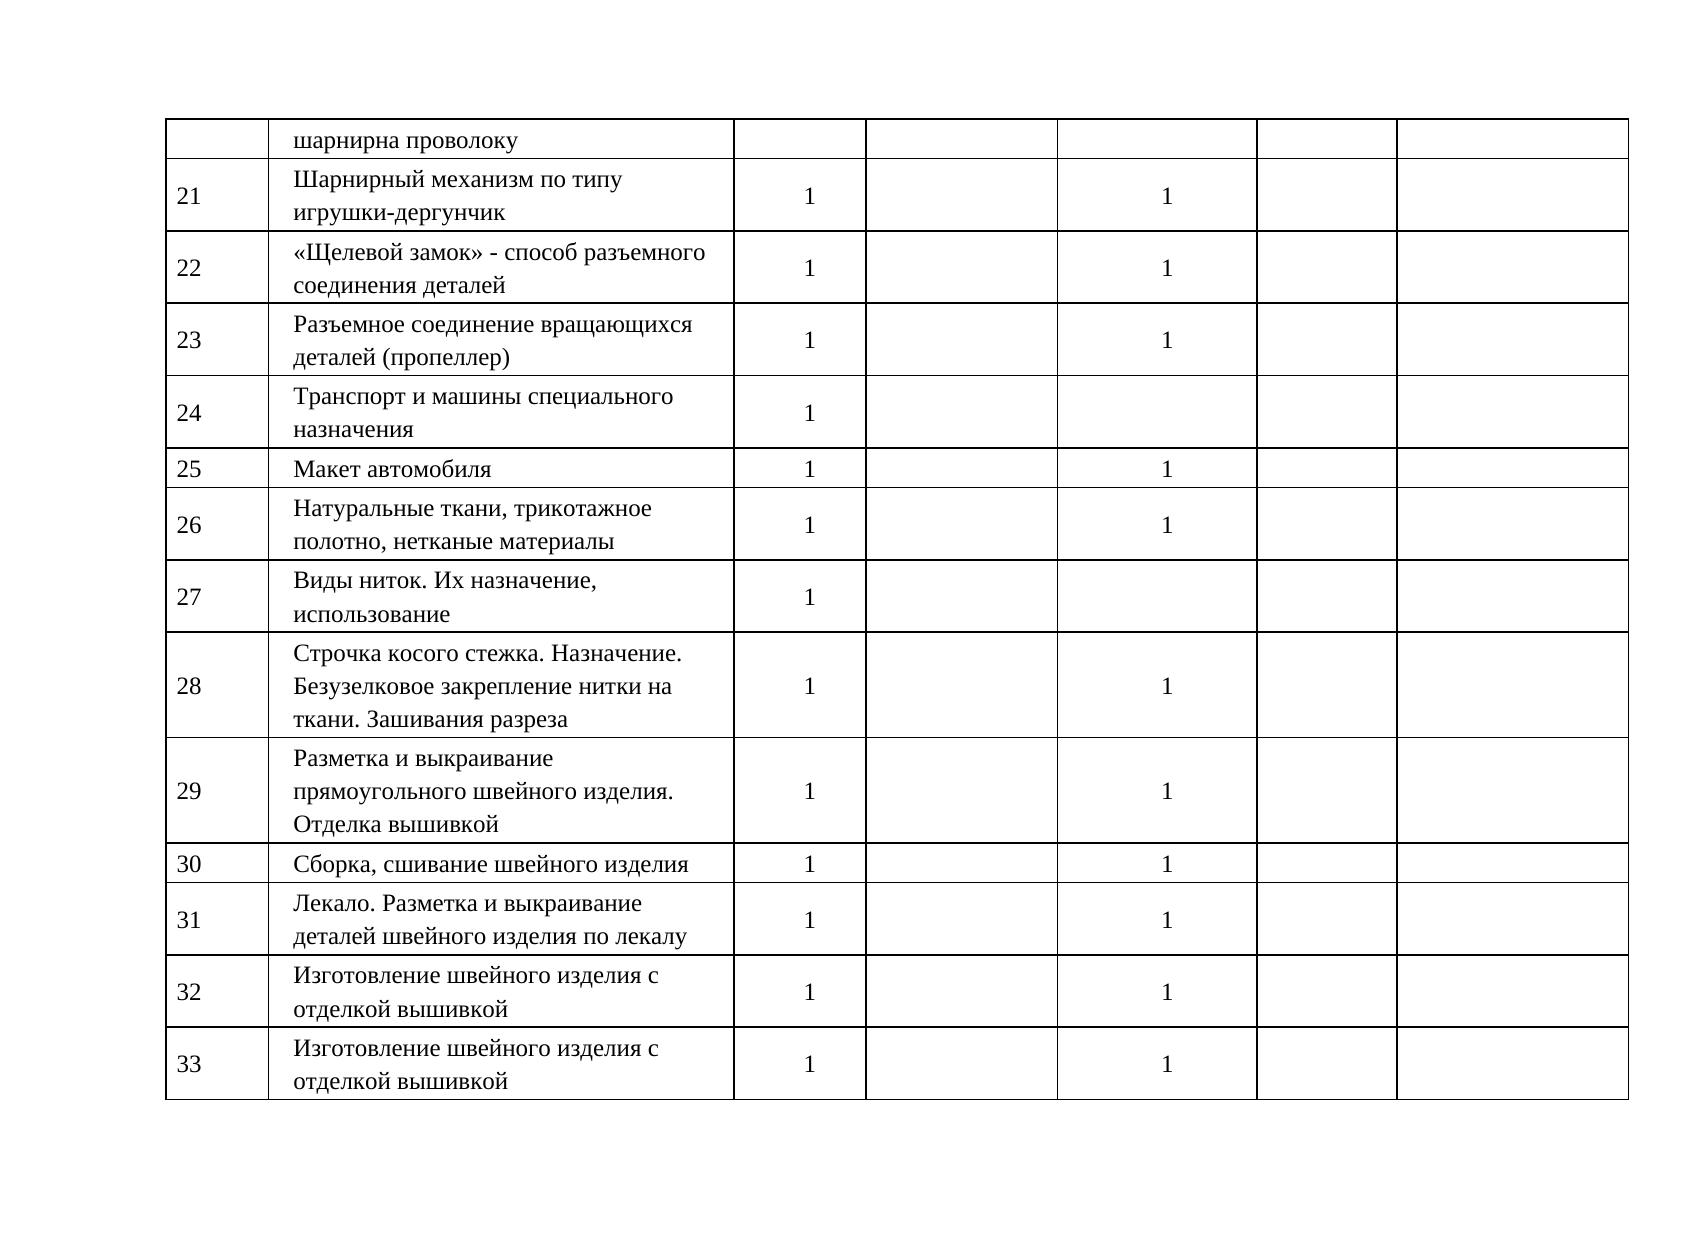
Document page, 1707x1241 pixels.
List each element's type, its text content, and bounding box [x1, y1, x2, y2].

table_cell [1258, 304, 1396, 375]
table_cell 25 [167, 449, 268, 486]
table_cell 1 [1058, 633, 1256, 737]
table_cell Изготовление швейного изделия с отделкой вышивкой [269, 1028, 733, 1099]
table_cell Виды ниток. Их назначение, использование [269, 561, 733, 631]
table_cell Натуральные ткани, трикотажное полотно, нетканые материалы [269, 488, 733, 559]
table_cell [867, 883, 1057, 954]
table_cell Транспорт и машины специального назначения [269, 376, 733, 447]
table_cell 22 [167, 232, 268, 302]
table_cell [867, 120, 1057, 157]
table_cell 1 [735, 449, 865, 486]
table_cell [867, 844, 1057, 881]
table_cell 1 [1058, 488, 1256, 559]
table_cell [867, 738, 1057, 842]
table_cell Шарнирный механизм по типу игрушки-дергунчик [269, 159, 733, 230]
table_cell 24 [167, 376, 268, 447]
table_cell Строчка косого стежка. Назначение. Безузелковое закрепление нитки на ткани. Зашивания разреза [269, 633, 733, 737]
table_cell [1398, 304, 1628, 375]
table_cell 1 [735, 738, 865, 842]
table_cell 31 [167, 883, 268, 954]
table_cell 1 [735, 488, 865, 559]
table_cell 1 [1058, 883, 1256, 954]
table_cell [1398, 956, 1628, 1026]
table_cell [1258, 159, 1396, 230]
table_cell 1 [735, 883, 865, 954]
table_cell 1 [1058, 232, 1256, 302]
table_cell [1398, 232, 1628, 302]
table_cell [1058, 561, 1256, 631]
table_cell [867, 956, 1057, 1026]
table_cell [867, 304, 1057, 375]
table_cell [1258, 120, 1396, 157]
table_cell [1398, 738, 1628, 842]
table_cell [1398, 376, 1628, 447]
table_cell [867, 449, 1057, 486]
table_cell [1258, 956, 1396, 1026]
table_cell [867, 159, 1057, 230]
table_cell [1398, 120, 1628, 157]
table_cell 1 [735, 956, 865, 1026]
table_cell [1398, 449, 1628, 486]
table_cell 1 [735, 232, 865, 302]
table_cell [269, 120, 733, 157]
table_cell [1398, 844, 1628, 881]
table_cell [1258, 1028, 1396, 1099]
table_cell [1398, 633, 1628, 737]
table_cell 1 [735, 120, 865, 157]
table_cell 1 [1058, 738, 1256, 842]
table_cell [1398, 1028, 1628, 1099]
table_cell [1258, 449, 1396, 486]
table_cell 1 [1058, 956, 1256, 1026]
table_cell Изготовление швейного изделия с отделкой вышивкой [269, 956, 733, 1026]
table_cell 26 [167, 488, 268, 559]
table_cell «Щелевой замок» - способ разъемного соединения деталей [269, 232, 733, 302]
table_cell 32 [167, 956, 268, 1026]
table_cell 1 [1058, 449, 1256, 486]
table_cell [1258, 883, 1396, 954]
table_cell 1 [735, 1028, 865, 1099]
table_cell [1258, 633, 1396, 737]
table_cell 23 [167, 304, 268, 375]
table_cell 20 [167, 120, 268, 157]
table_cell [1398, 488, 1628, 559]
table_cell 1 [735, 561, 865, 631]
table_cell 21 [167, 159, 268, 230]
table_cell [867, 1028, 1057, 1099]
table_cell [1258, 844, 1396, 881]
table_cell 1 [735, 159, 865, 230]
table_cell [1258, 488, 1396, 559]
table_cell [1398, 561, 1628, 631]
table_cell [1258, 561, 1396, 631]
table_cell [867, 488, 1057, 559]
table_cell 1 [735, 376, 865, 447]
table_cell Разъемное соединение вращающихся деталей (пропеллер) [269, 304, 733, 375]
table_cell 28 [167, 633, 268, 737]
table_cell 33 [167, 1028, 268, 1099]
table_cell 29 [167, 738, 268, 842]
table_cell [867, 633, 1057, 737]
table_cell [867, 232, 1057, 302]
table_cell [1258, 376, 1396, 447]
table_cell [1258, 232, 1396, 302]
table_cell 1 [735, 304, 865, 375]
table_cell Разметка и выкраивание прямоугольного швейного изделия. Отделка вышивкой [269, 738, 733, 842]
table_cell 1 [1058, 1028, 1256, 1099]
table_cell [1398, 159, 1628, 230]
table_cell [1398, 883, 1628, 954]
table_cell 1 [1058, 844, 1256, 881]
table_cell 30 [167, 844, 268, 881]
table_cell 1 [1058, 120, 1256, 157]
table_cell Сборка, сшивание швейного изделия [269, 844, 733, 881]
table_cell Лекало. Разметка и выкраивание деталей швейного изделия по лекалу [269, 883, 733, 954]
table_cell 1 [1058, 304, 1256, 375]
table_cell Макет автомобиля [269, 449, 733, 486]
table_cell 1 [735, 844, 865, 881]
table_cell [1058, 376, 1256, 447]
table_cell 27 [167, 561, 268, 631]
table_cell [867, 376, 1057, 447]
table_cell [1258, 738, 1396, 842]
table_cell 1 [1058, 159, 1256, 230]
table_cell [867, 561, 1057, 631]
table_cell 1 [735, 633, 865, 737]
